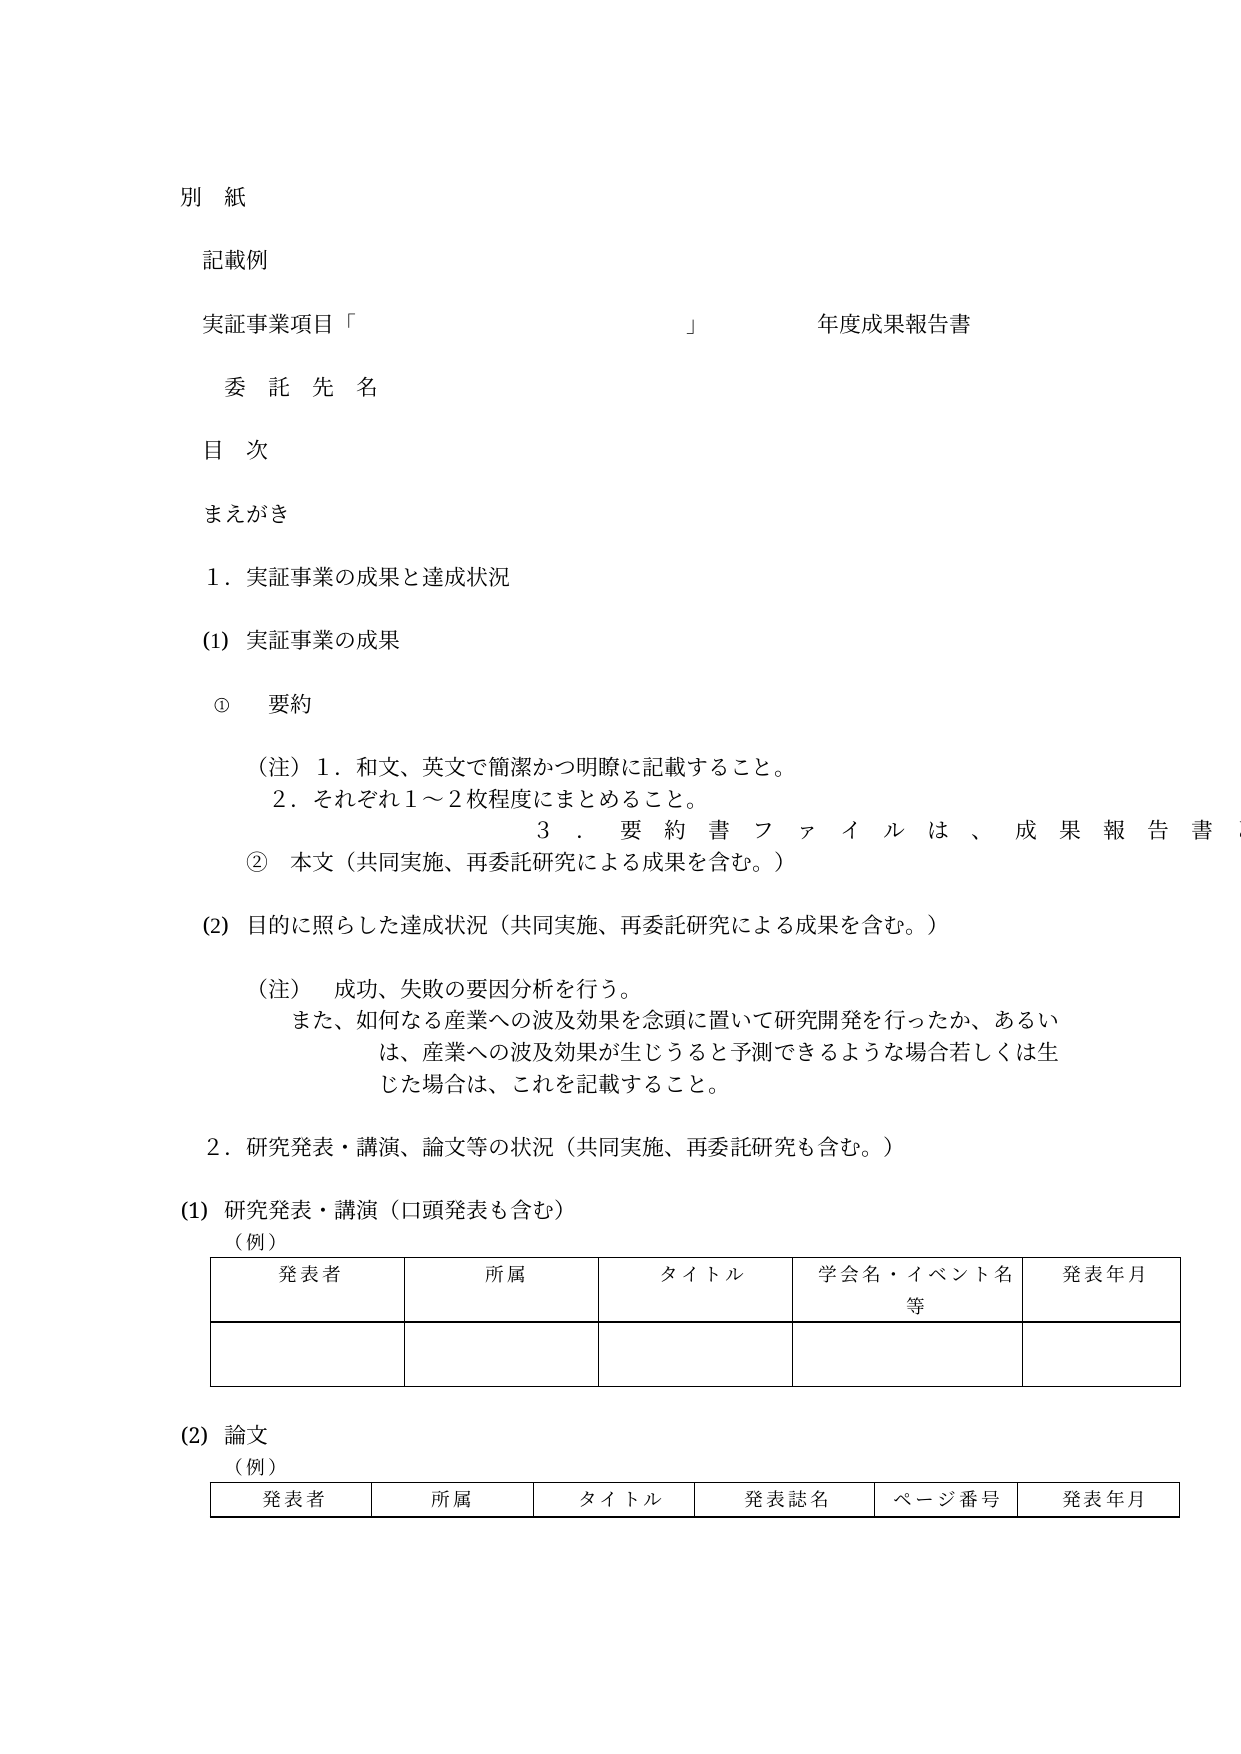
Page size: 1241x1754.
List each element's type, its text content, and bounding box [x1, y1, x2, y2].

table_header 発表年月 [1018, 1483, 1179, 1516]
text 記載例 [181, 244, 1060, 275]
text (1) 研究発表・講演（口頭発表も含む） [181, 1194, 1060, 1225]
text また、如何なる産業への波及効果を念頭に置いて研究開発を行ったか、あるいは、産業への波及効果が生じうると予測できるような場合若しくは生じた場合は、これを記載すること。 [181, 1004, 1060, 1099]
table_header タイトル [599, 1258, 792, 1321]
text (2) 論文 [181, 1418, 1060, 1450]
text ３．要約書ファイルは、成果報告書とは別に提出すること。 [181, 814, 1060, 845]
text ２．研究発表・講演、論文等の状況（共同実施、再委託研究も含む。） [181, 1130, 1060, 1162]
table_cell [1023, 1323, 1180, 1386]
text （注）１．和文、英文で簡潔かつ明瞭に記載すること。 [181, 750, 1060, 782]
table_cell [599, 1323, 792, 1386]
table_cell [793, 1323, 1022, 1386]
table_header 所属 [372, 1483, 533, 1516]
table_header ページ番号 [875, 1483, 1017, 1516]
table_header タイトル [534, 1483, 694, 1516]
text 実証事業項目「 」 年度成果報告書 [181, 307, 1060, 339]
text 委託先名 [181, 370, 1060, 402]
table_cell [405, 1323, 598, 1386]
table_header 発表者 [211, 1258, 404, 1321]
table_header 発表年月 [1023, 1258, 1180, 1321]
text 目 次 [181, 434, 1060, 465]
text （例） [181, 1225, 1060, 1257]
text （注） 成功、失敗の要因分析を行う。 [181, 972, 1060, 1004]
text (2) 目的に照らした達成状況（共同実施、再委託研究による成果を含む。） [181, 909, 1060, 940]
text ① 要約 [181, 687, 1060, 719]
text ２．それぞれ１～２枚程度にまとめること。 [181, 782, 1060, 814]
text （例） [181, 1450, 1060, 1482]
text (1) 実証事業の成果 [181, 624, 1060, 655]
table_cell [211, 1323, 404, 1386]
text まえがき [181, 497, 1060, 529]
table_header 所属 [405, 1258, 598, 1321]
text １．実証事業の成果と達成状況 [181, 560, 1060, 592]
table_header 発表誌名 [695, 1483, 874, 1516]
table_header 発表者 [211, 1483, 371, 1516]
text ② 本文（共同実施、再委託研究による成果を含む。） [181, 845, 1060, 877]
table_header 学会名・イベント名等 [793, 1258, 1022, 1321]
text 別 紙 [181, 180, 1060, 212]
